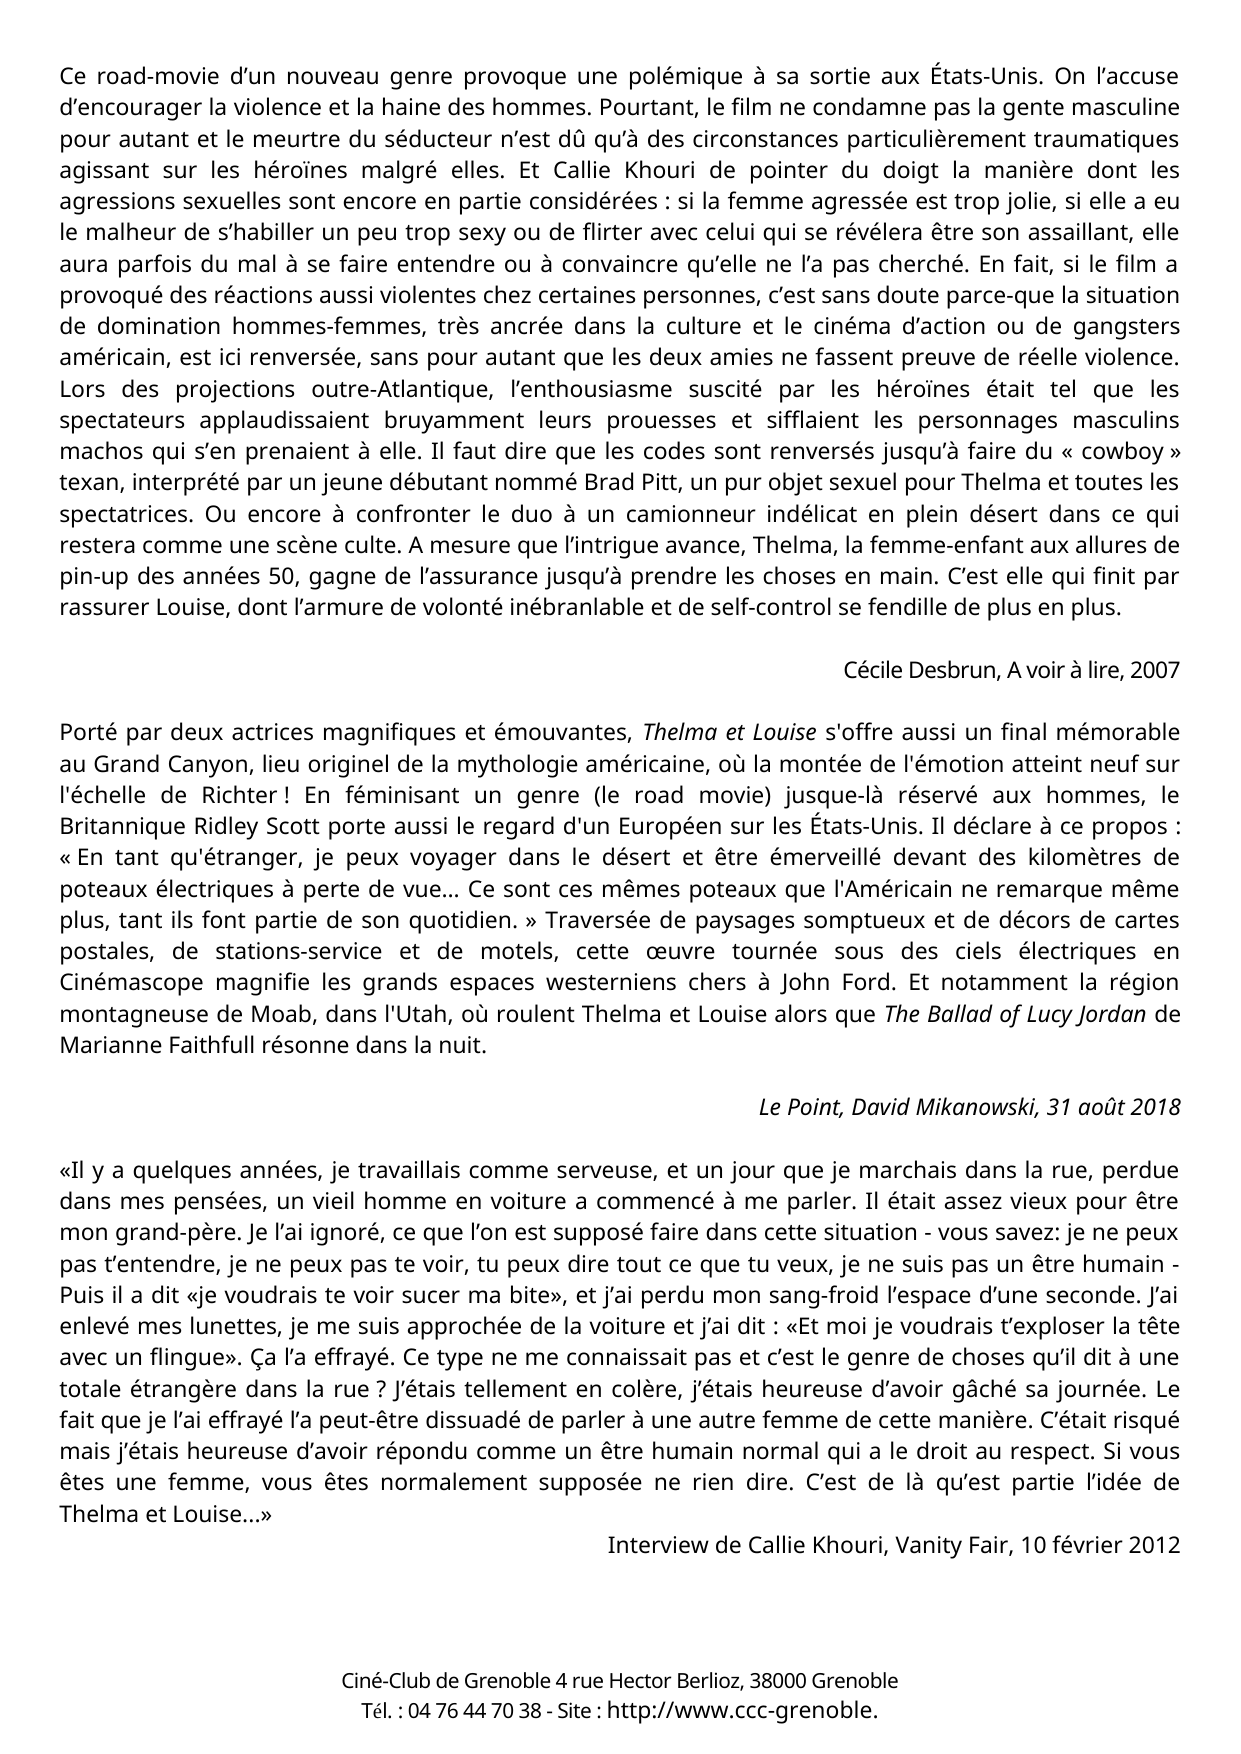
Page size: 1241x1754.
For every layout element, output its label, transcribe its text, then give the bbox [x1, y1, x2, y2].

text Porté par deux actrices magnifiques et émouvantes, Thelma et Louise s'offre aussi un final mémorable au Grand Canyon, lieu originel de la mythologie américaine, où la montée de l'émotion atteint neuf sur l'échelle de Richter ! En féminisant un genre (le road movie) jusque-là réservé aux hommes, le Britannique Ridley Scott porte aussi le regard d'un Européen sur les États-Unis. Il déclare à ce propos : « En tant qu'étranger, je peux voyager dans le désert et être émerveillé devant des kilomètres de poteaux électriques à perte de vue… Ce sont ces mêmes poteaux que l'Américain ne remarque même plus, tant ils font partie de son quotidien. » Traversée de paysages somptueux et de décors de cartes postales, de stations-service et de motels, cette œuvre tournée sous des ciels électriques en Cinémascope magnifie les grands espaces westerniens chers à John Ford. Et notamment la région montagneuse de Moab, dans l'Utah, où roulent Thelma et Louise alors que The Ballad of Lucy Jordan de Marianne Faithfull résonne dans la nuit. [59, 716, 1181, 1060]
text Le Point, David Mikanowski, 31 août 2018 [59, 1091, 1181, 1122]
text Ce road-movie d’un nouveau genre provoque une polémique à sa sortie aux États-Unis. On l’accuse d’encourager la violence et la haine des hommes. Pourtant, le film ne condamne pas la gente masculine pour autant et le meurtre du séducteur n’est dû qu’à des circonstances particulièrement traumatiques agissant sur les héroïnes malgré elles. Et Callie Khouri de pointer du doigt la manière dont les agressions sexuelles sont encore en partie considérées : si la femme agressée est trop jolie, si elle a eu le malheur de s’habiller un peu trop sexy ou de flirter avec celui qui se révélera être son assaillant, elle aura parfois du mal à se faire entendre ou à convaincre qu’elle ne l’a pas cherché. En fait, si le film a provoqué des réactions aussi violentes chez certaines personnes, c’est sans doute parce-que la situation de domination hommes-femmes, très ancrée dans la culture et le cinéma d’action ou de gangsters américain, est ici renversée, sans pour autant que les deux amies ne fassent preuve de réelle violence. Lors des projections outre-Atlantique, l’enthousiasme suscité par les héroïnes était tel que les spectateurs applaudissaient bruyamment leurs prouesses et sifflaient les personnages masculins machos qui s’en prenaient à elle. Il faut dire que les codes sont renversés jusqu’à faire du « cowboy » texan, interprété par un jeune débutant nommé Brad Pitt, un pur objet sexuel pour Thelma et toutes les spectatrices. Ou encore à confronter le duo à un camionneur indélicat en plein désert dans ce qui restera comme une scène culte. A mesure que l’intrigue avance, Thelma, la femme-enfant aux allures de pin-up des années 50, gagne de l’assurance jusqu’à prendre les choses en main. C’est elle qui finit par rassurer Louise, dont l’armure de volonté inébranlable et de self-control se fendille de plus en plus. [59, 60, 1181, 622]
text Cécile Desbrun, A voir à lire, 2007 [59, 654, 1181, 685]
text «Il y a quelques années, je travaillais comme serveuse, et un jour que je marchais dans la rue, perdue dans mes pensées, un vieil homme en voiture a commencé à me parler. Il était assez vieux pour être mon grand-père. Je l’ai ignoré, ce que l’on est supposé faire dans cette situation - vous savez: je ne peux pas t’entendre, je ne peux pas te voir, tu peux dire tout ce que tu veux, je ne suis pas un être humain - Puis il a dit «je voudrais te voir sucer ma bite», et j’ai perdu mon sang-froid l’espace d’une seconde. J’ai enlevé mes lunettes, je me suis approchée de la voiture et j’ai dit : «Et moi je voudrais t’exploser la tête avec un flingue». Ça l’a effrayé. Ce type ne me connaissait pas et c’est le genre de choses qu’il dit à une totale étrangère dans la rue ? J’étais tellement en colère, j’étais heureuse d’avoir gâché sa journée. Le fait que je l’ai effrayé l’a peut-être dissuadé de parler à une autre femme de cette manière. C’était risqué mais j’étais heureuse d’avoir répondu comme un être humain normal qui a le droit au respect. Si vous êtes une femme, vous êtes normalement supposée ne rien dire. C’est de là qu’est partie l’idée de Thelma et Louise...» [59, 1154, 1181, 1529]
text Interview de Callie Khouri, Vanity Fair, 10 février 2012 [59, 1529, 1181, 1560]
